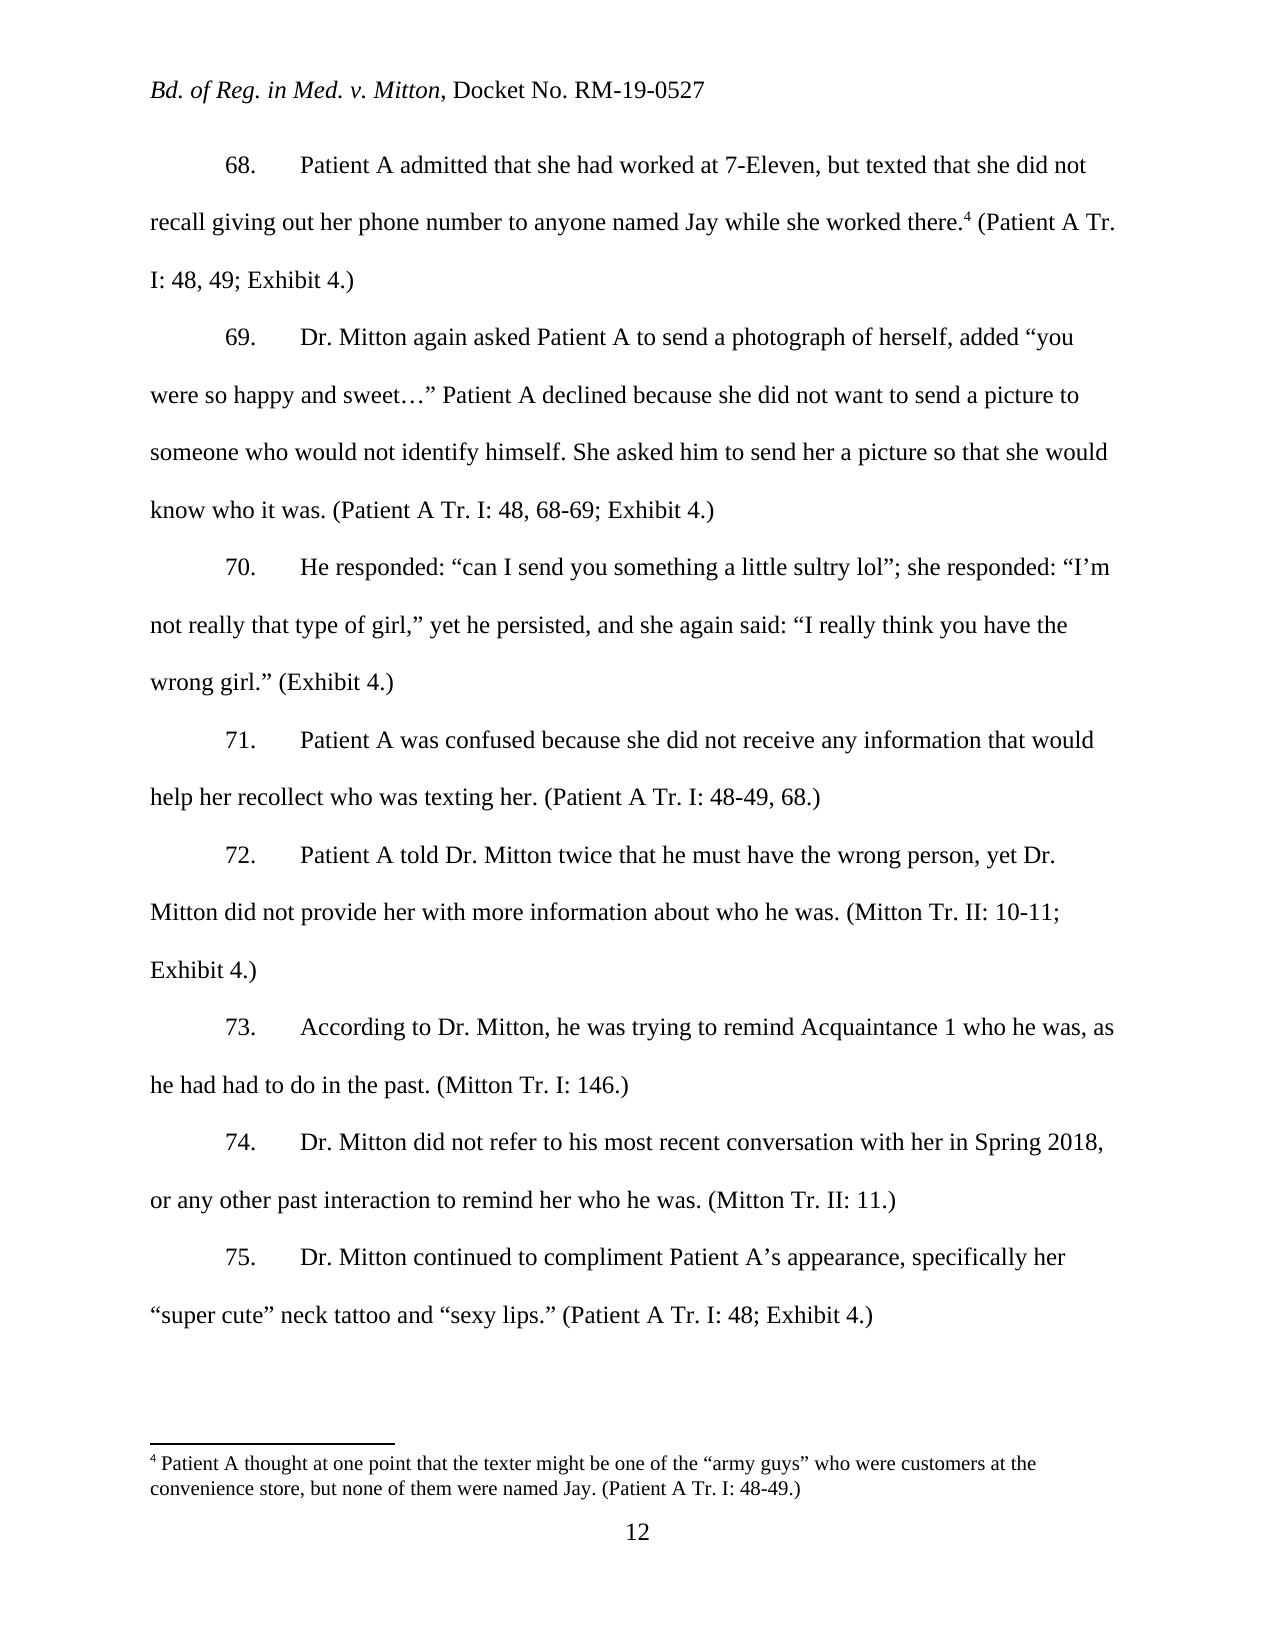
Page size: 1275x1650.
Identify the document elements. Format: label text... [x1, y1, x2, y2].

list Patient A told Dr. Mitton twice that he must have the wrong person, yet Dr. Mitton did not provide her with more information about who he was. (Mitton Tr. II: 10-11; Exhibit 4.) [150, 840, 1125, 984]
list According to Dr. Mitton, he was trying to remind Acquaintance 1 who he was, as he had had to do in the past. (Mitton Tr. I: 146.) [150, 1012, 1125, 1099]
list Patient A admitted that she had worked at 7-Eleven, but texted that she did not recall giving out her phone number to anyone named Jay while she worked there. (Patient A Tr. I: 48, 49; Exhibit 4.) [150, 150, 1125, 294]
list Dr. Mitton continued to compliment Patient A’s appearance, specifically her “super cute” neck tattoo and “sexy lips.” (Patient A Tr. I: 48; Exhibit 4.) [150, 1242, 1125, 1329]
list He responded: “can I send you something a little sultry lol”; she responded: “I’m not really that type of girl,” yet he persisted, and she again said: “I really think you have the wrong girl.” (Exhibit 4.) [150, 552, 1125, 696]
list Patient A was confused because she did not receive any information that would help her recollect who was texting her. (Patient A Tr. I: 48-49, 68.) [150, 725, 1125, 811]
list Dr. Mitton did not refer to his most recent conversation with her in Spring 2018, or any other past interaction to remind her who he was. (Mitton Tr. II: 11.) [150, 1127, 1125, 1214]
list Dr. Mitton again asked Patient A to send a photograph of herself, added “you were so happy and sweet…” Patient A declined because she did not want to send a picture to someone who would not identify himself. She asked him to send her a picture so that she would know who it was. (Patient A Tr. I: 48, 68-69; Exhibit 4.) [150, 322, 1125, 524]
